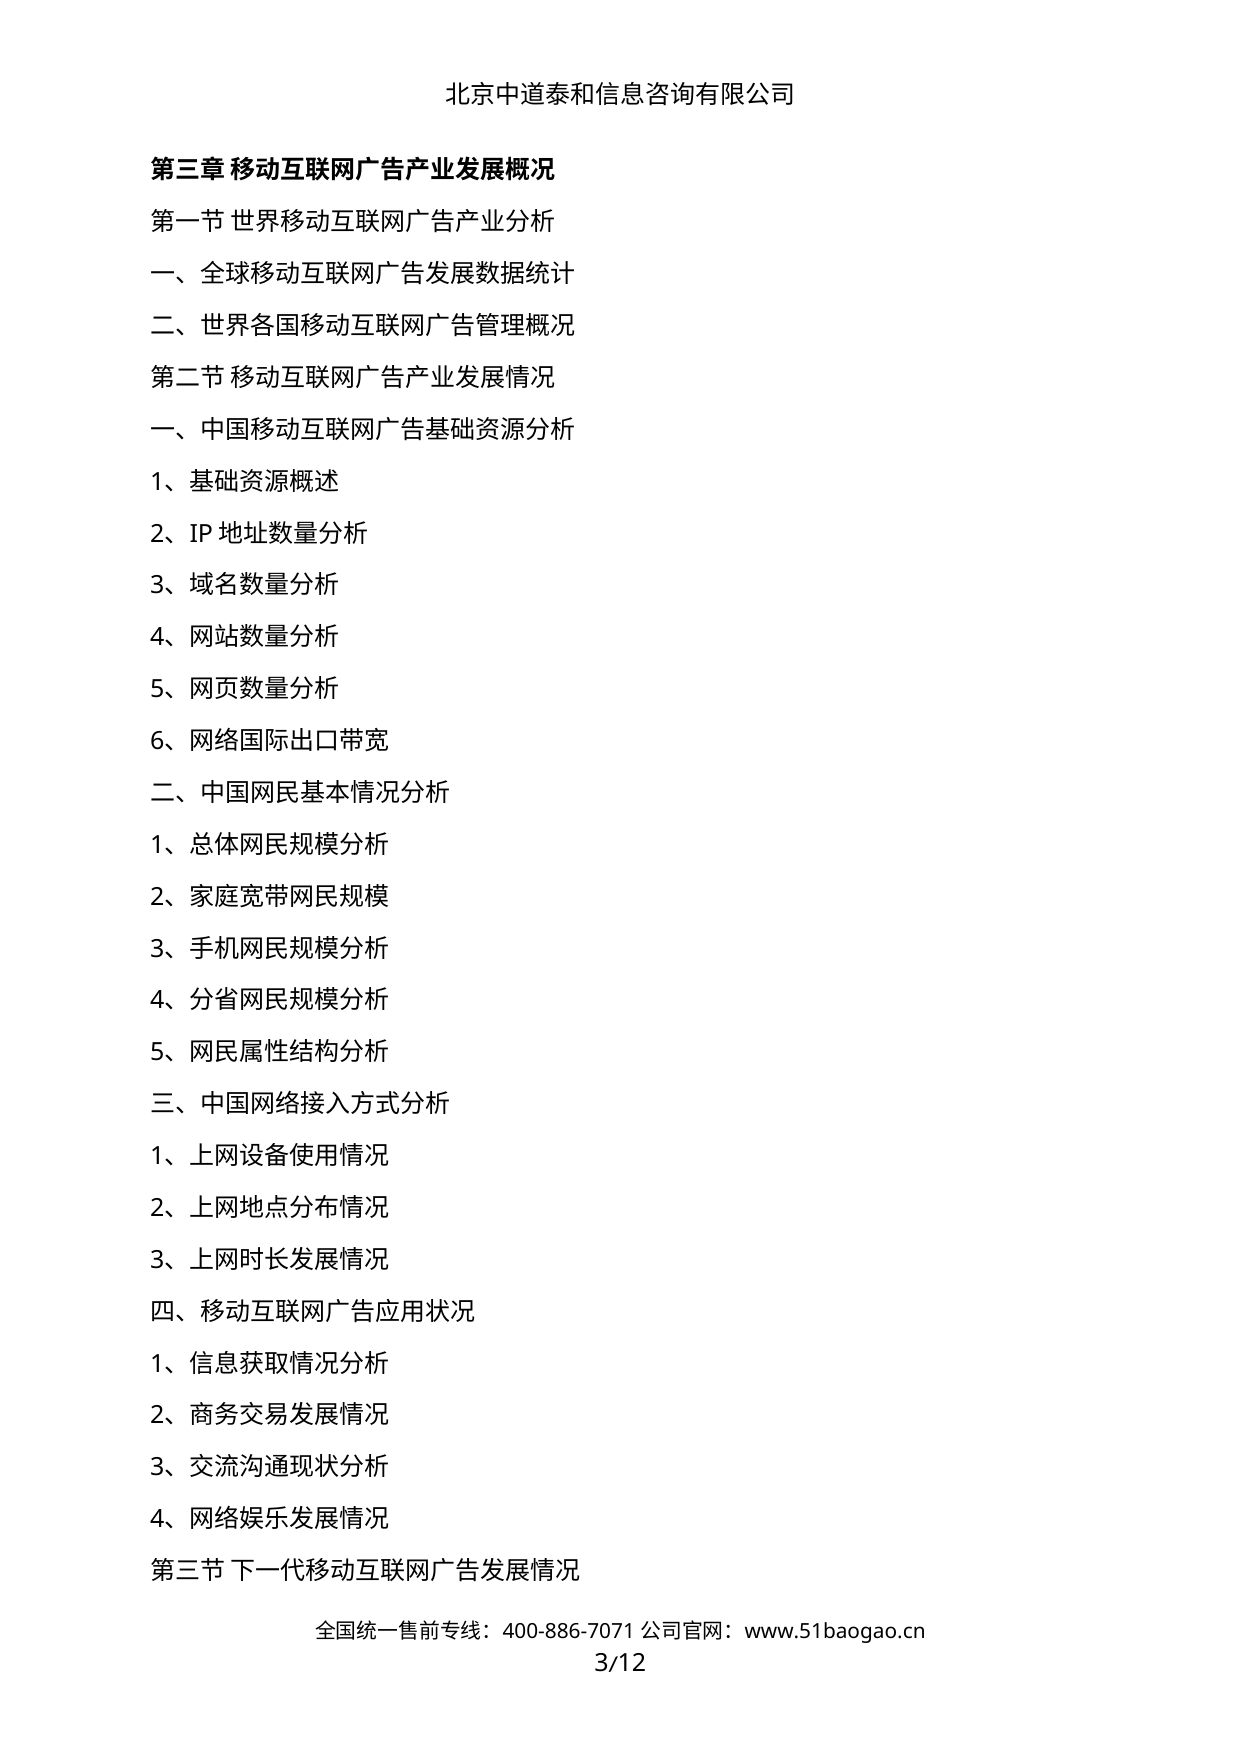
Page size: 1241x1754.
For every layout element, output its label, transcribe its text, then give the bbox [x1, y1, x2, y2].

text 2、上网地点分布情况 [150, 1187, 1090, 1224]
text 二、中国网民基本情况分析 [150, 772, 1090, 809]
text 第三章 移动互联网广告产业发展概况 [150, 150, 1090, 186]
text 1、总体网民规模分析 [150, 824, 1090, 861]
text 第三节 下一代移动互联网广告发展情况 [150, 1551, 1090, 1587]
text 一、中国移动互联网广告基础资源分析 [150, 409, 1090, 446]
text 三、中国网络接入方式分析 [150, 1084, 1090, 1120]
text 二、世界各国移动互联网广告管理概况 [150, 306, 1090, 342]
text 3、上网时长发展情况 [150, 1239, 1090, 1276]
text 3、域名数量分析 [150, 565, 1090, 601]
text 1、信息获取情况分析 [150, 1343, 1090, 1379]
text 2、商务交易发展情况 [150, 1395, 1090, 1431]
text 2、IP地址数量分析 [150, 513, 1090, 549]
text 4、网络娱乐发展情况 [150, 1499, 1090, 1535]
text 第二节 移动互联网广告产业发展情况 [150, 357, 1090, 394]
text 5、网民属性结构分析 [150, 1032, 1090, 1068]
text 5、网页数量分析 [150, 669, 1090, 705]
text 四、移动互联网广告应用状况 [150, 1291, 1090, 1327]
text 1、基础资源概述 [150, 461, 1090, 497]
text 3、手机网民规模分析 [150, 928, 1090, 964]
text 2、家庭宽带网民规模 [150, 876, 1090, 912]
text 3、交流沟通现状分析 [150, 1447, 1090, 1483]
text 第一节 世界移动互联网广告产业分析 [150, 202, 1090, 238]
text 4、网站数量分析 [150, 617, 1090, 653]
text 一、全球移动互联网广告发展数据统计 [150, 254, 1090, 290]
text 6、网络国际出口带宽 [150, 721, 1090, 757]
text 1、上网设备使用情况 [150, 1136, 1090, 1172]
text 4、分省网民规模分析 [150, 980, 1090, 1016]
